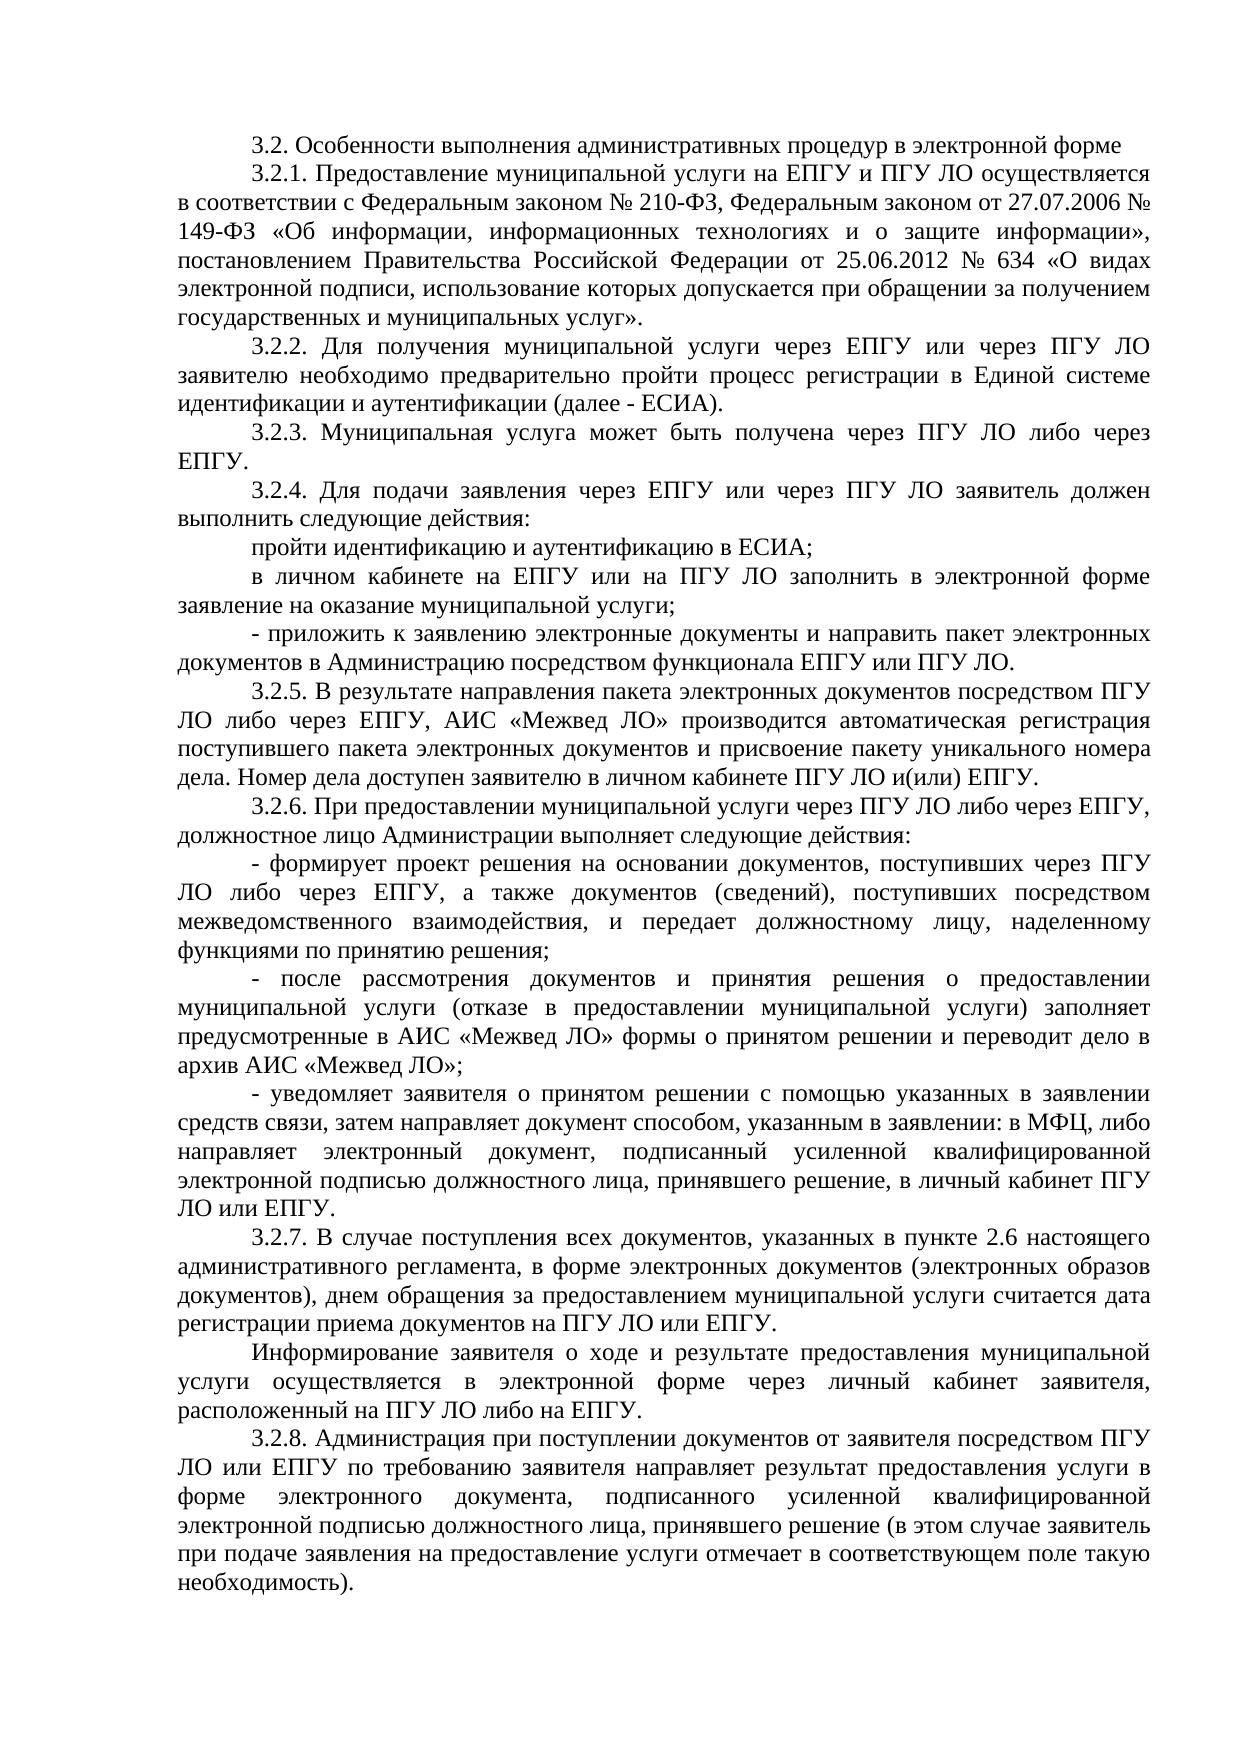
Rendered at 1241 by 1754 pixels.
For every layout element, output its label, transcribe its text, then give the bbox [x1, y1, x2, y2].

text - формирует проект решения на основании документов, поступивших через ПГУ ЛО либо через ЕПГУ, а также документов (сведений), поступивших посредством межведомственного взаимодействия, и передает должностному лицу, наделенному функциями по принятию решения; [177, 848, 1152, 963]
text 3.2.8. Администрация при поступлении документов от заявителя посредством ПГУ ЛО или ЕПГУ по требованию заявителя направляет результат предоставления услуги в форме электронного документа, подписанного усиленной квалифицированной электронной подписью должностного лица, принявшего решение (в этом случае заявитель при подаче заявления на предоставление услуги отмечает в соответствующем поле такую необходимость). [177, 1423, 1152, 1596]
text пройти идентификацию и аутентификацию в ЕСИА; [177, 532, 1152, 561]
text 3.2. Особенности выполнения административных процедур в электронной форме [177, 130, 1152, 158]
text 3.2.4. Для подачи заявления через ЕПГУ или через ПГУ ЛО заявитель должен выполнить следующие действия: [177, 475, 1152, 532]
text 3.2.5. В результате направления пакета электронных документов посредством ПГУ ЛО либо через ЕПГУ, АИС «Межвед ЛО» производится автоматическая регистрация поступившего пакета электронных документов и присвоение пакету уникального номера дела. Номер дела доступен заявителю в личном кабинете ПГУ ЛО и(или) ЕПГУ. [177, 676, 1152, 791]
text - уведомляет заявителя о принятом решении с помощью указанных в заявлении средств связи, затем направляет документ способом, указанным в заявлении: в МФЦ, либо направляет электронный документ, подписанный усиленной квалифицированной электронной подписью должностного лица, принявшего решение, в личный кабинет ПГУ ЛО или ЕПГУ. [177, 1078, 1152, 1222]
text 3.2.1. Предоставление муниципальной услуги на ЕПГУ и ПГУ ЛО осуществляется в соответствии с Федеральным законом № 210-ФЗ, Федеральным законом от 27.07.2006 № 149-ФЗ «Об информации, информационных технологиях и о защите информации», постановлением Правительства Российской Федерации от 25.06.2012 № 634 «О видах электронной подписи, использование которых допускается при обращении за получением государственных и муниципальных услуг». [177, 158, 1152, 331]
text 3.2.7. В случае поступления всех документов, указанных в пункте 2.6 настоящего административного регламента, в форме электронных документов (электронных образов документов), днем обращения за предоставлением муниципальной услуги считается дата регистрации приема документов на ПГУ ЛО или ЕПГУ. [177, 1222, 1152, 1337]
text 3.2.2. Для получения муниципальной услуги через ЕПГУ или через ПГУ ЛО заявителю необходимо предварительно пройти процесс регистрации в Единой системе идентификации и аутентификации (далее - ЕСИА). [177, 331, 1152, 417]
text 3.2.3. Муниципальная услуга может быть получена через ПГУ ЛО либо через ЕПГУ. [177, 417, 1152, 475]
text Информирование заявителя о ходе и результате предоставления муниципальной услуги осуществляется в электронной форме через личный кабинет заявителя, расположенный на ПГУ ЛО либо на ЕПГУ. [177, 1337, 1152, 1423]
text - приложить к заявлению электронные документы и направить пакет электронных документов в Администрацию посредством функционала ЕПГУ или ПГУ ЛО. [177, 618, 1152, 676]
text в личном кабинете на ЕПГУ или на ПГУ ЛО заполнить в электронной форме заявление на оказание муниципальной услуги; [177, 561, 1152, 618]
text 3.2.6. При предоставлении муниципальной услуги через ПГУ ЛО либо через ЕПГУ, должностное лицо Администрации выполняет следующие действия: [177, 791, 1152, 848]
text - после рассмотрения документов и принятия решения о предоставлении муниципальной услуги (отказе в предоставлении муниципальной услуги) заполняет предусмотренные в АИС «Межвед ЛО» формы о принятом решении и переводит дело в архив АИС «Межвед ЛО»; [177, 963, 1152, 1078]
